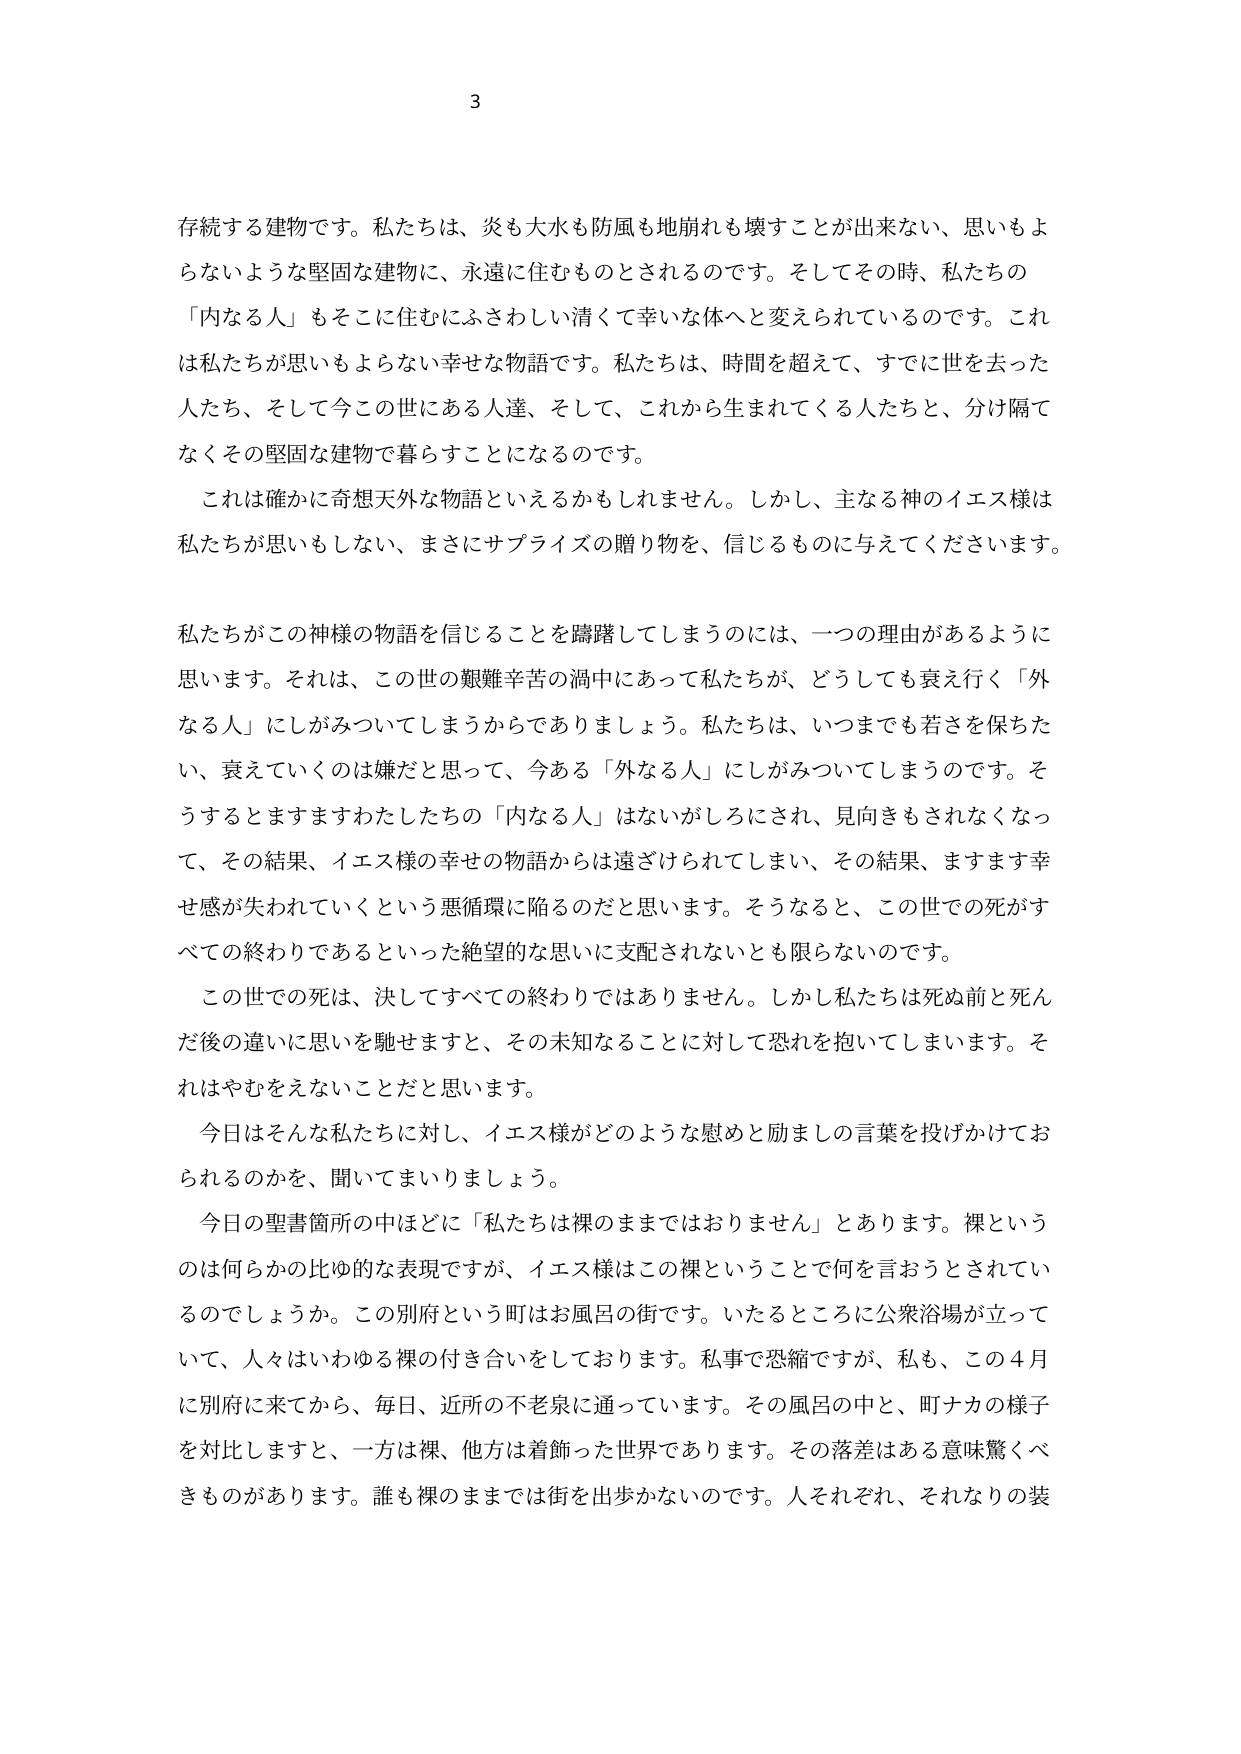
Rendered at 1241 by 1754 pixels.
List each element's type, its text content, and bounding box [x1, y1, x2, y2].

text 今日はそんな私たちに対し、イエス様がどのような慰めと励ましの言葉を投げかけておられるのかを、聞いてまいりましょう。 [177, 1116, 1063, 1193]
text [177, 209, 1063, 469]
text 私たちがこの神様の物語を信じることを躊躇してしまうのには、一つの理由があるように思います。それは、この世の艱難辛苦の渦中にあって私たちが、どうしても衰え行く「外なる人」にしがみついてしまうからでありましょう。私たちは、いつまでも若さを保ちたい、衰えていくのは嫌だと思って、今ある「外なる人」にしがみついてしまうのです。そうするとますますわたしたちの「内なる人」はないがしろにされ、見向きもされなくなって、その結果、イエス様の幸せの物語からは遠ざけられてしまい、その結果、ますます幸せ感が失われていくという悪循環に陥るのだと思います。そうなると、この世での死がすべての終わりであるといった絶望的な思いに支配されないとも限らないのです。 [177, 617, 1063, 967]
text この世での死は、決してすべての終わりではありません。しかし私たちは死ぬ前と死んだ後の違いに思いを馳せますと、その未知なることに対して恐れを抱いてしまいます。それはやむをえないことだと思います。 [177, 980, 1063, 1103]
text これは確かに奇想天外な物語といえるかもしれません。しかし、主なる神のイエス様は私たちが思いもしない、まさにサプライズの贈り物を、信じるものに与えてくださいます。 [177, 481, 1063, 559]
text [177, 1206, 1063, 1511]
